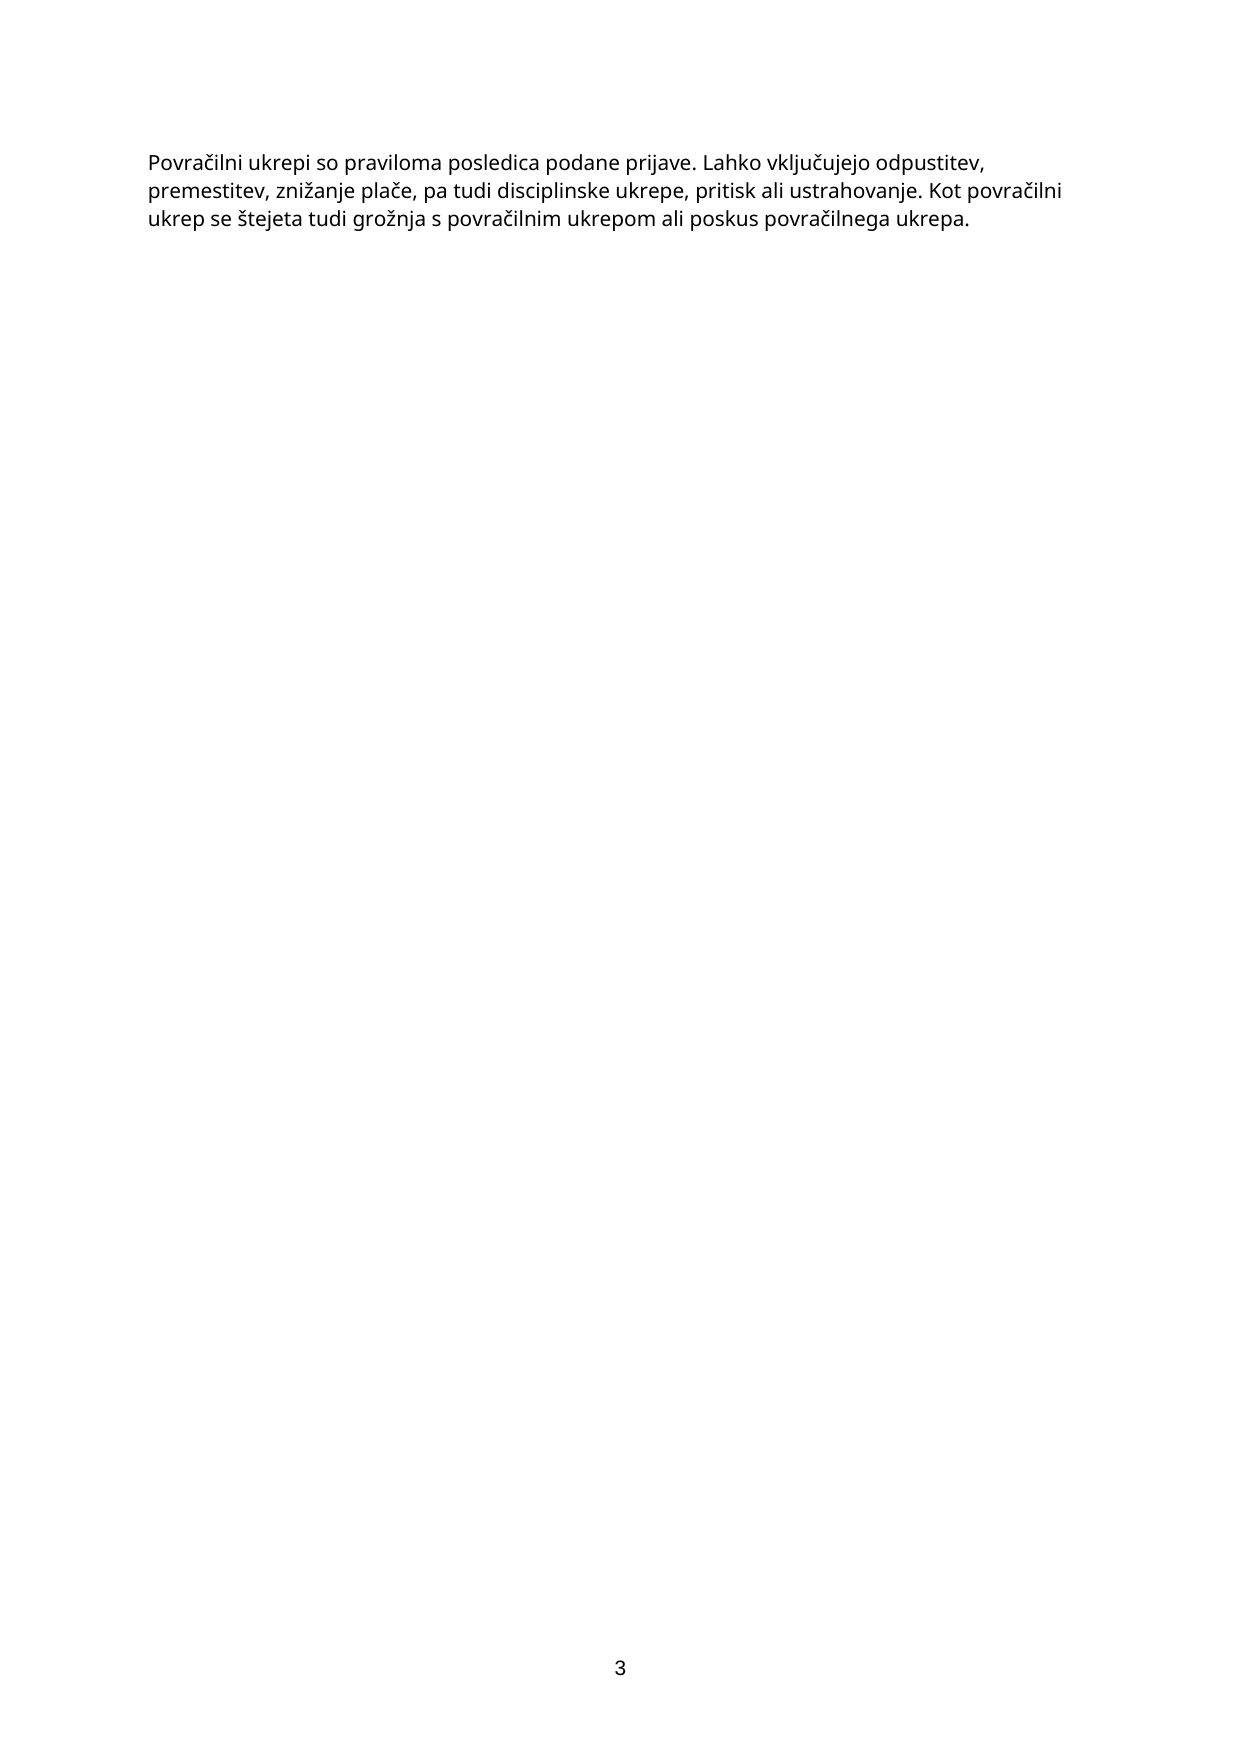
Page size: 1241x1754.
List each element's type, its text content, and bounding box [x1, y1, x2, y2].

text Povračilni ukrepi so praviloma posledica podane prijave. Lahko vključujejo odpustitev, premestitev, znižanje plače, pa tudi disciplinske ukrepe, pritisk ali ustrahovanje. Kot povračilni ukrep se štejeta tudi grožnja s povračilnim ukrepom ali poskus povračilnega ukrepa. [148, 148, 1093, 233]
